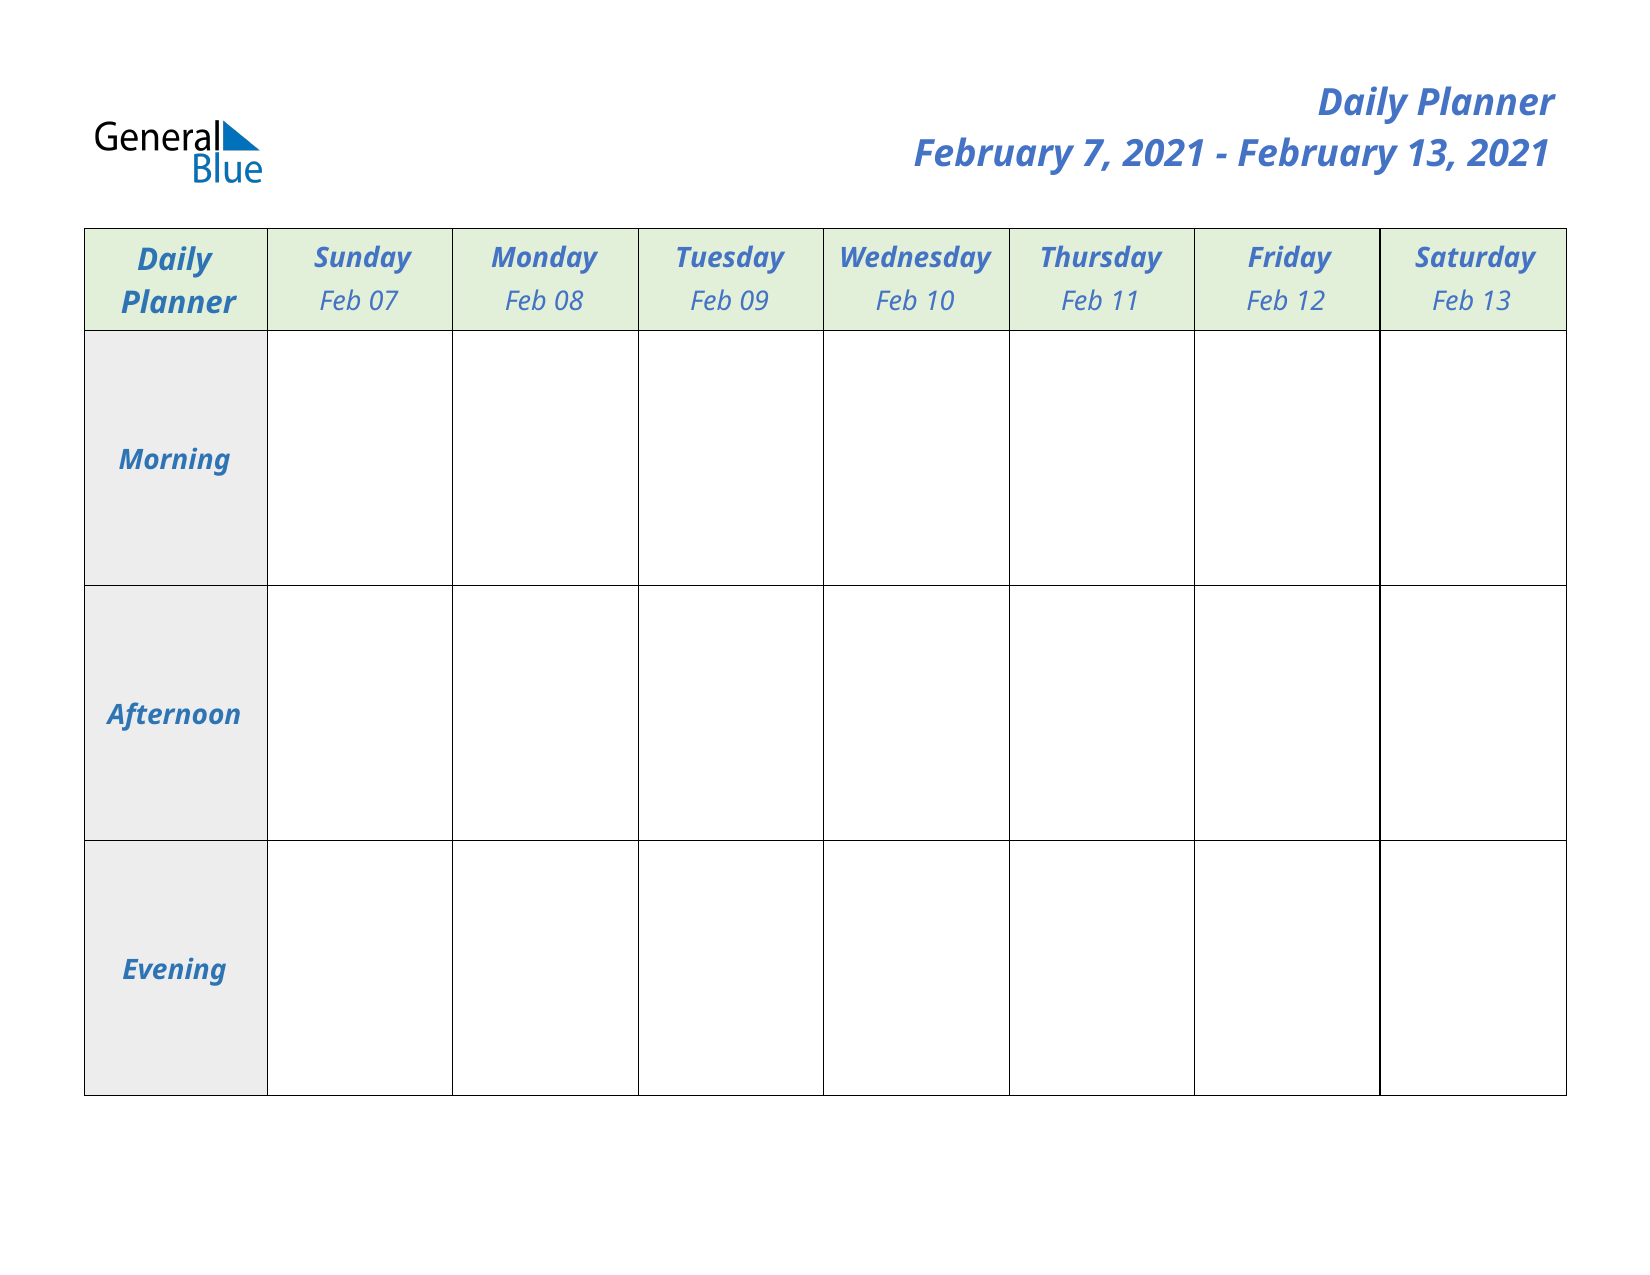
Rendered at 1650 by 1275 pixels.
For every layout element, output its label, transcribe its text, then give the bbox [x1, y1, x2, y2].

table_cell [1195, 586, 1379, 840]
table_cell [453, 586, 638, 840]
table_cell Morning [85, 331, 267, 585]
table_cell [453, 841, 638, 1095]
table_cell [1381, 331, 1566, 585]
table_cell Afternoon [85, 586, 267, 840]
table_cell [1195, 841, 1379, 1095]
table_cell [268, 841, 452, 1095]
table_cell [268, 331, 452, 585]
table_cell Daily Planner [85, 229, 267, 330]
table_cell Tuesday Feb 09 [639, 229, 823, 330]
table_cell [1010, 841, 1194, 1095]
table_cell [639, 331, 823, 585]
table_cell [1010, 331, 1194, 585]
table_cell Friday Feb 12 [1195, 229, 1379, 330]
table_cell [268, 586, 452, 840]
table_cell Thursday Feb 11 [1010, 229, 1194, 330]
table_cell [1381, 586, 1566, 840]
table_cell Wednesday Feb 10 [824, 229, 1009, 330]
table_cell Evening [85, 841, 267, 1095]
table_cell [824, 331, 1009, 585]
table_cell Saturday Feb 13 [1381, 229, 1566, 330]
picture [95, 120, 262, 183]
table_cell [639, 841, 823, 1095]
table_cell [453, 331, 638, 585]
table_cell [824, 841, 1009, 1095]
table_cell [1010, 586, 1194, 840]
table_cell [824, 586, 1009, 840]
table_header Daily Planner February 7, 2021 - February 13, 2021 [268, 75, 1566, 228]
table_cell Sunday Feb 07 [268, 229, 452, 330]
table_cell Monday Feb 08 [453, 229, 638, 330]
table_cell [1381, 841, 1566, 1095]
table_header [84, 75, 267, 228]
table_cell [1195, 331, 1379, 585]
table_cell [639, 586, 823, 840]
